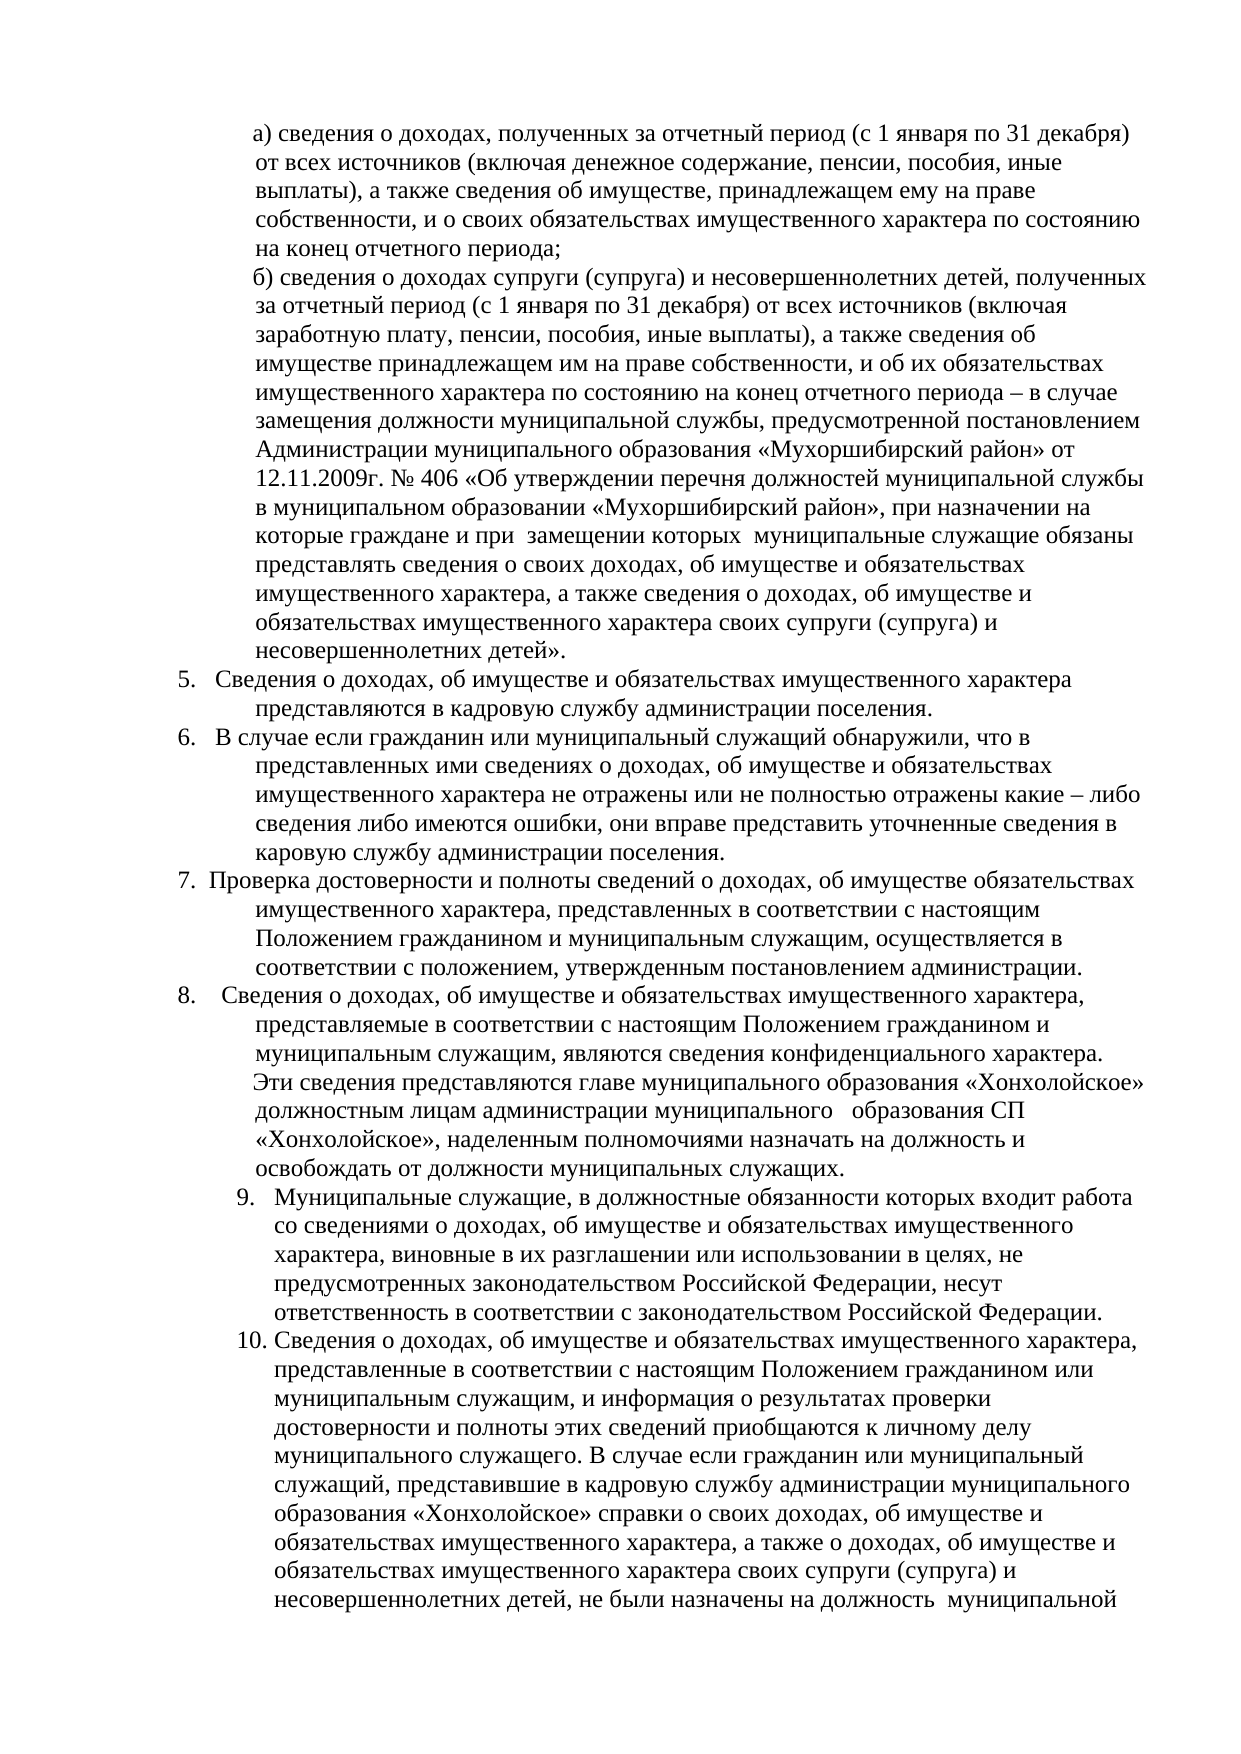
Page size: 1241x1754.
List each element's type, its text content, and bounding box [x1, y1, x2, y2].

text б) сведения о доходах супруги (супруга) и несовершеннолетних детей, полученных за отчетный период (с 1 января по 31 декабря) от всех источников (включая заработную плату, пенсии, пособия, иные выплаты), а также сведения об имуществе принадлежащем им на праве собственности, и об их обязательствах имущественного характера по состоянию на конец отчетного периода – в случае замещения должности муниципальной службы, предусмотренной постановлением Администрации муниципального образования «Мухоршибирский район» от 12.11.2009г. № 406 «Об утверждении перечня должностей муниципальной службы в муниципальном образовании «Мухоршибирский район», при назначении на которые граждане и при замещении которых муниципальные служащие обязаны представлять сведения о своих доходах, об имуществе и обязательствах имущественного характера, а также сведения о доходах, об имуществе и обязательствах имущественного характера своих супруги (супруга) и несовершеннолетних детей». [177, 262, 1152, 664]
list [236, 1326, 1152, 1613]
text 6. В случае если гражданин или муниципальный служащий обнаружили, что в представленных ими сведениях о доходах, об имуществе и обязательствах имущественного характера не отражены или не полностью отражены какие – либо сведения либо имеются ошибки, они вправе представить уточненные сведения в каровую службу администрации поселения. [177, 722, 1152, 866]
text 7. Проверка достоверности и полноты сведений о доходах, об имуществе обязательствах имущественного характера, представленных в соответствии с настоящим Положением гражданином и муниципальным служащим, осуществляется в соответствии с положением, утвержденным постановлением администрации. [177, 866, 1152, 981]
list Муниципальные служащие, в должностные обязанности которых входит работа со сведениями о доходах, об имуществе и обязательствах имущественного характера, виновные в их разглашении или использовании в целях, не предусмотренных законодательством Российской Федерации, несут ответственность в соответствии с законодательством Российской Федерации. [236, 1182, 1152, 1326]
text Эти сведения представляются главе муниципального образования «Хонхолойское» должностным лицам администрации муниципального образования СП «Хонхолойское», наделенным полномочиями назначать на должность и освобождать от должности муниципальных служащих. [177, 1067, 1152, 1182]
text а) сведения о доходах, полученных за отчетный период (с 1 января по 31 декабря) от всех источников (включая денежное содержание, пенсии, пособия, иные выплаты), а также сведения об имуществе, принадлежащем ему на праве собственности, и о своих обязательствах имущественного характера по состоянию на конец отчетного периода; [177, 118, 1152, 262]
text 5. Сведения о доходах, об имуществе и обязательствах имущественного характера представляются в кадровую службу администрации поселения. [177, 664, 1152, 722]
text 8. Сведения о доходах, об имуществе и обязательствах имущественного характера, представляемые в соответствии с настоящим Положением гражданином и муниципальным служащим, являются сведения конфиденциального характера. [177, 981, 1152, 1067]
